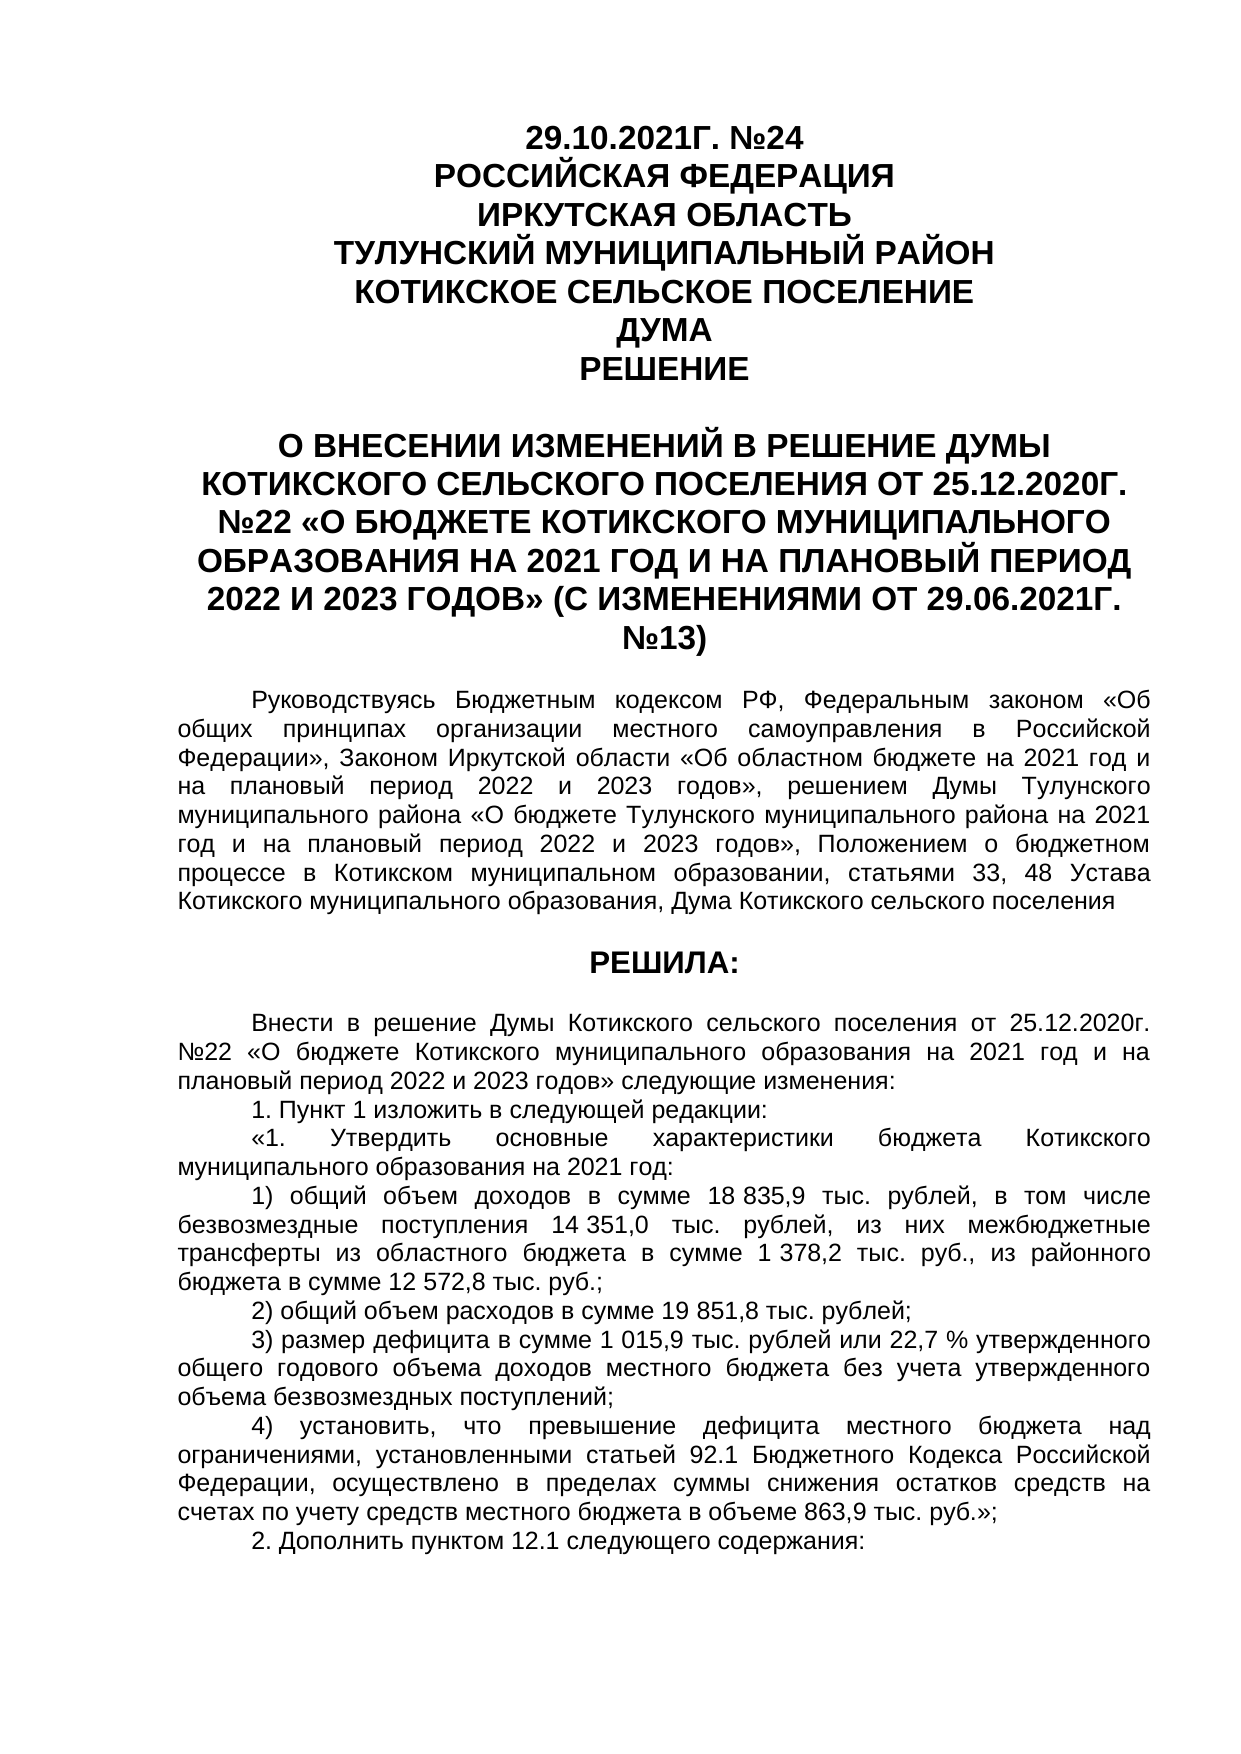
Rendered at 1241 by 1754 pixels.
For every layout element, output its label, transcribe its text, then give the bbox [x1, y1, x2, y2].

text Руководствуясь Бюджетным кодексом РФ, Федеральным законом «Об общих принципах организации местного самоуправления в Российской Федерации», Законом Иркутской области «Об областном бюджете на 2021 год и на плановый период 2022 и 2023 годов», решением Думы Тулунского муниципального района «О бюджете Тулунского муниципального района на 2021 год и на плановый период 2022 и 2023 годов», Положением о бюджетном процессе в Котикском муниципальном образовании, статьями 33, 48 Устава Котикского муниципального образования, Дума Котикского сельского поселения [177, 685, 1152, 915]
text О ВНЕСЕНИИ ИЗМЕНЕНИЙ В РЕШЕНИЕ ДУМЫ КОТИКСКОГО СЕЛЬСКОГО ПОСЕЛЕНИЯ ОТ 25.12.2020Г. №22 «О БЮДЖЕТЕ КОТИКСКОГО МУНИЦИПАЛЬНОГО ОБРАЗОВАНИЯ НА 2021 ГОД И НА ПЛАНОВЫЙ ПЕРИОД 2022 И 2023 ГОДОВ» (С ИЗМЕНЕНИЯМИ ОТ 29.06.2021Г. №13) [177, 426, 1152, 656]
text 1) общий объем доходов в сумме 18 835,9 тыс. рублей, в том числе безвозмездные поступления 14 351,0 тыс. рублей, из них межбюджетные трансферты из областного бюджета в сумме 1 378,2 тыс. руб., из районного бюджета в сумме 12 572,8 тыс. руб.; [177, 1181, 1152, 1296]
text ИРКУТСКАЯ ОБЛАСТЬ [177, 195, 1152, 233]
text 2) общий объем расходов в сумме 19 851,8 тыс. рублей; [177, 1296, 1152, 1325]
text Внести в решение Думы Котикского сельского поселения от 25.12.2020г. №22 «О бюджете Котикского муниципального образования на 2021 год и на плановый период 2022 и 2023 годов» следующие изменения: [177, 1008, 1152, 1095]
text «1. Утвердить основные характеристики бюджета Котикского муниципального образования на 2021 год: [177, 1123, 1152, 1181]
text 4) установить, что превышение дефицита местного бюджета над ограничениями, установленными статьей 92.1 Бюджетного Кодекса Российской Федерации, осуществлено в пределах суммы снижения остатков средств на счетах по учету средств местного бюджета в объеме 863,9 тыс. руб.»; [177, 1411, 1152, 1526]
text РЕШИЛА: [177, 944, 1152, 980]
text 3) размер дефицита в сумме 1 015,9 тыс. рублей или 22,7 % утвержденного общего годового объема доходов местного бюджета без учета утвержденного объема безвозмездных поступлений; [177, 1325, 1152, 1411]
text РЕШЕНИЕ [177, 349, 1152, 387]
text 1. Пункт 1 изложить в следующей редакции: [177, 1095, 1152, 1123]
text КОТИКСКОЕ СЕЛЬСКОЕ ПОСЕЛЕНИЕ [177, 272, 1152, 310]
text 2. Дополнить пунктом 12.1 следующего содержания: [177, 1526, 1152, 1555]
text РОССИЙСКАЯ ФЕДЕРАЦИЯ [177, 157, 1152, 195]
text 29.10.2021Г. №24 [177, 118, 1152, 157]
text ДУМА [177, 310, 1152, 349]
text ТУЛУНСКИЙ МУНИЦИПАЛЬНЫЙ РАЙОН [177, 233, 1152, 272]
